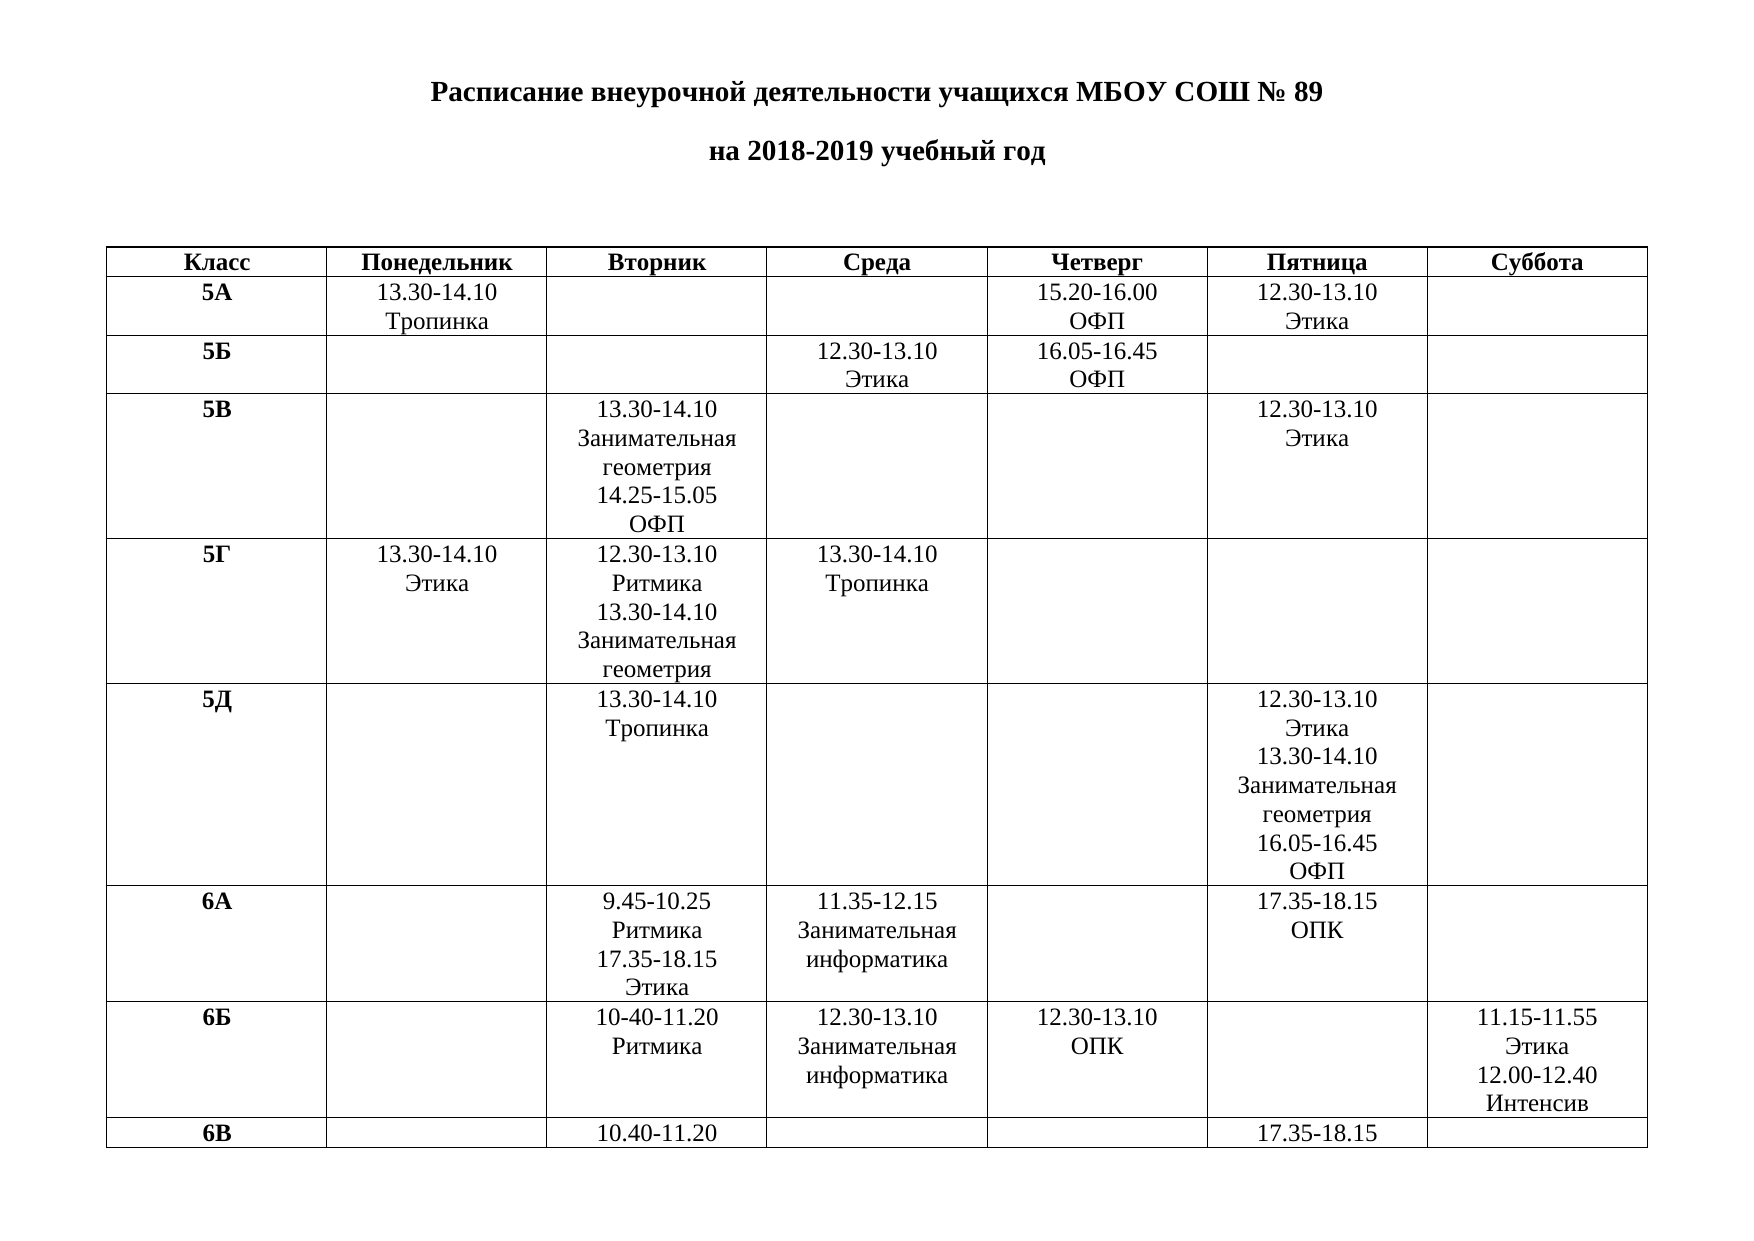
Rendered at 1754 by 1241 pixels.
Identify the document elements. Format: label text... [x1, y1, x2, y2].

table_cell 5Б [107, 336, 326, 393]
table_cell [1428, 684, 1647, 885]
table_cell 17.35-18.15 Этика [1208, 1118, 1427, 1147]
table_cell [988, 1118, 1207, 1147]
table_cell 5В [107, 394, 326, 538]
table_cell 5Д [107, 684, 326, 885]
table_header Понедельник [327, 248, 546, 276]
table_cell 5Г [107, 539, 326, 683]
table_header Суббота [1428, 248, 1647, 276]
table_cell [327, 1002, 546, 1117]
table_cell [1428, 394, 1647, 538]
table_cell 13.30-14.10 Занимательная геометрия 14.25-15.05 ОФП [547, 394, 766, 538]
table_cell 11.15-11.55 Этика 12.00-12.40 Интенсив [1428, 1002, 1647, 1117]
table_header Среда [767, 248, 987, 276]
table_cell 9.45-10.25 Ритмика 17.35-18.15 Этика [547, 886, 766, 1001]
text на 2018-2019 учебный год [118, 133, 1636, 167]
table_cell [1208, 336, 1427, 393]
table_cell [1428, 277, 1647, 335]
table_cell 12.30-13.10 Занимательная информатика [767, 1002, 987, 1117]
table_cell [1428, 886, 1647, 1001]
table_cell [767, 684, 987, 885]
table_cell [327, 1118, 546, 1147]
table_cell 12.30-13.10 Этика [1208, 277, 1427, 335]
table_cell [1428, 1118, 1647, 1147]
table_cell [767, 277, 987, 335]
table_cell [1428, 336, 1647, 393]
table_cell 11.35-12.15 Занимательная информатика [767, 886, 987, 1001]
table_cell [767, 1118, 987, 1147]
table_cell 13.30-14.10 Тропинка [767, 539, 987, 683]
table_cell 6А [107, 886, 326, 1001]
table_header Пятница [1208, 248, 1427, 276]
table_cell [988, 539, 1207, 683]
table_cell 13.30-14.10 Тропинка [327, 277, 546, 335]
table_cell [988, 394, 1207, 538]
table_cell [1208, 539, 1427, 683]
table_cell 17.35-18.15 ОПК [1208, 886, 1427, 1001]
text Расписание внеурочной деятельности учащихся МБОУ СОШ № 89 [118, 74, 1636, 107]
table_cell 5А [107, 277, 326, 335]
table_cell 13.30-14.10 Этика [327, 539, 546, 683]
table_cell [988, 684, 1207, 885]
table_cell 12.30-13.10 Ритмика 13.30-14.10 Занимательная геометрия [547, 539, 766, 683]
table_cell [327, 336, 546, 393]
table_cell [327, 394, 546, 538]
table_cell [1428, 539, 1647, 683]
table_cell [327, 886, 546, 1001]
table_cell 15.20-16.00 ОФП [988, 277, 1207, 335]
table_header Класс [107, 248, 326, 276]
table_cell 13.30-14.10 Тропинка [547, 684, 766, 885]
table_cell 6В [107, 1118, 326, 1147]
table_cell [547, 336, 766, 393]
table_cell 10-40-11.20 Ритмика [547, 1002, 766, 1117]
table_header Четверг [988, 248, 1207, 276]
table_cell 12.30-13.10 ОПК [988, 1002, 1207, 1117]
table_header Вторник [547, 248, 766, 276]
table_cell [327, 684, 546, 885]
table_cell [988, 886, 1207, 1001]
table_cell [547, 277, 766, 335]
table_cell 12.30-13.10 Этика [767, 336, 987, 393]
table_cell 12.30-13.10 Этика 13.30-14.10 Занимательная геометрия 16.05-16.45 ОФП [1208, 684, 1427, 885]
table_cell 12.30-13.10 Этика [1208, 394, 1427, 538]
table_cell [547, 1118, 766, 1147]
table_cell [767, 394, 987, 538]
table_cell 6Б [107, 1002, 326, 1117]
table_cell 16.05-16.45 ОФП [988, 336, 1207, 393]
table_cell [1208, 1002, 1427, 1117]
